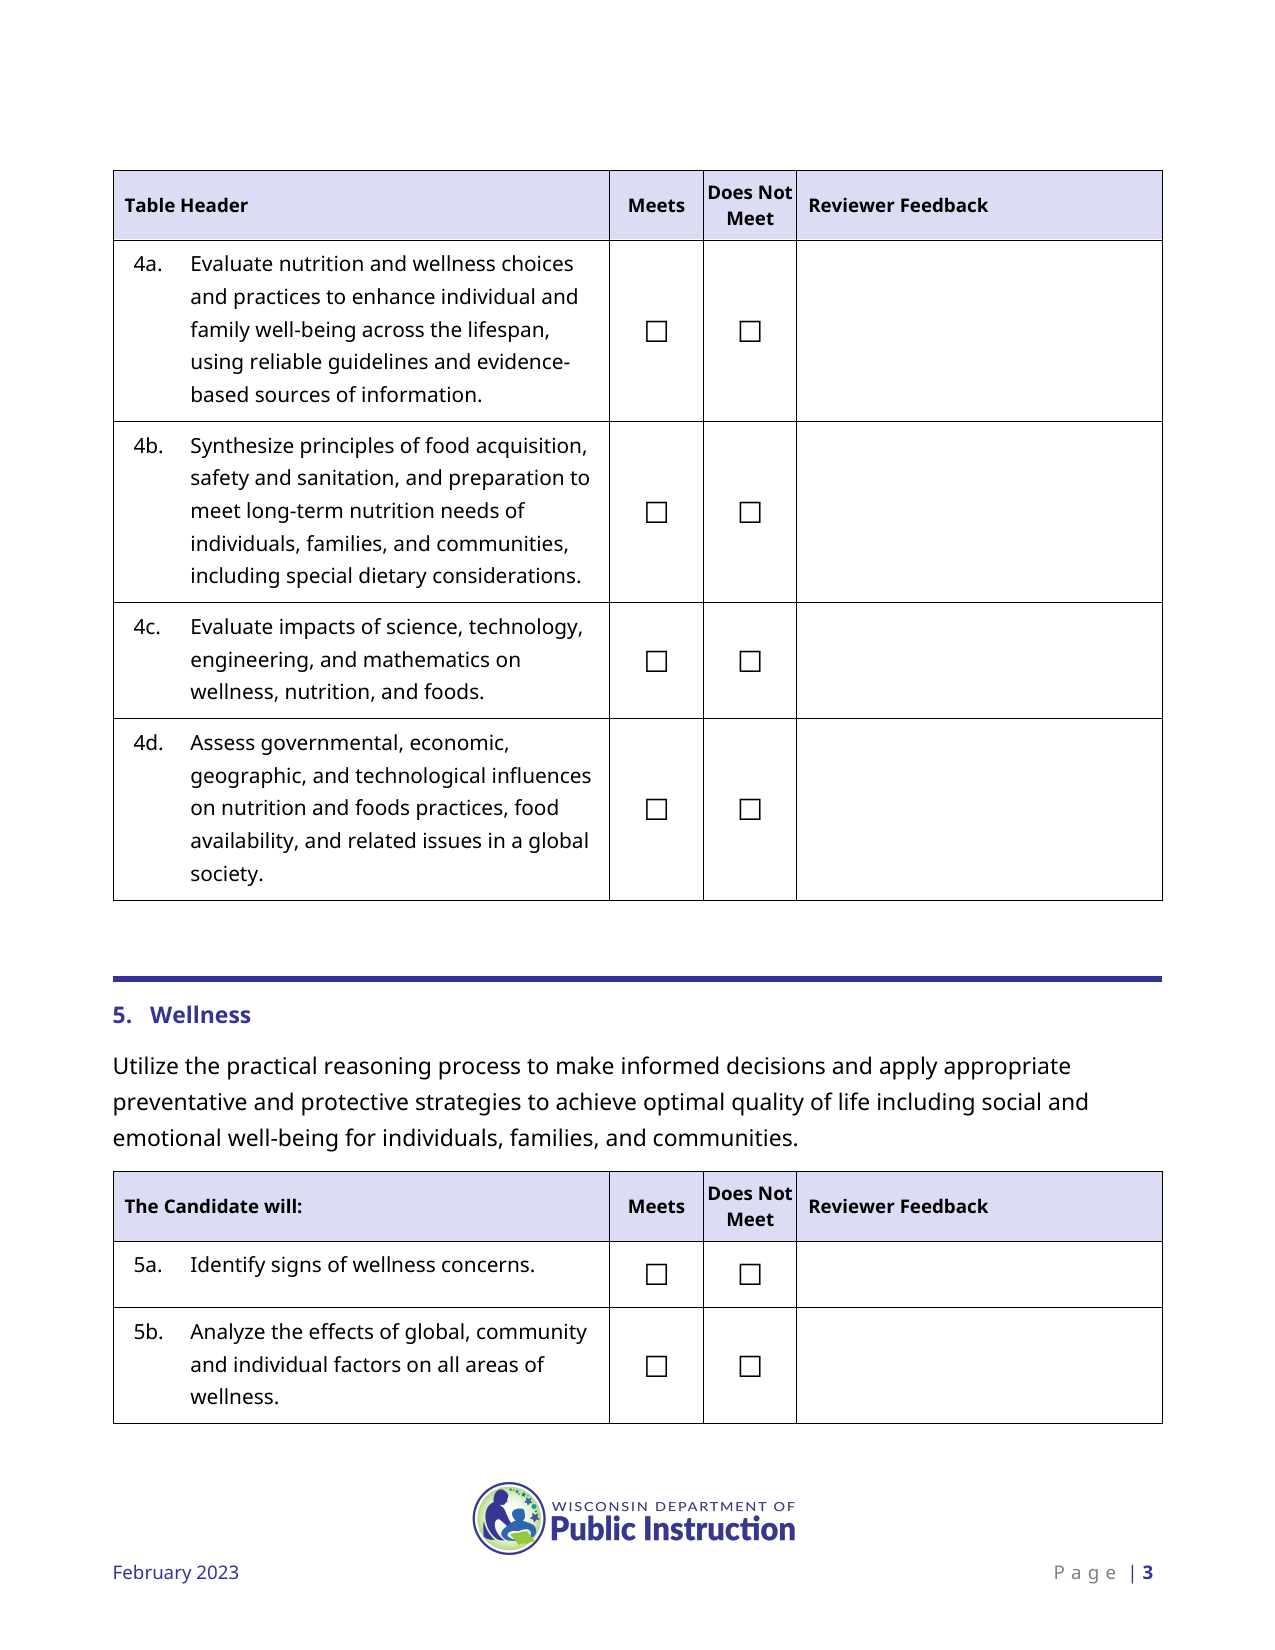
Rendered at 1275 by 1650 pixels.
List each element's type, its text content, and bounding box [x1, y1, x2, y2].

table_cell 4b. Synthesize principles of food acquisition, safety and sanitation, and preparation to meet long-term nutrition needs of individuals, families, and communities, including special dietary considerations. [114, 422, 609, 602]
subtitle 5. Wellness [112, 977, 1162, 1030]
table_header Reviewer Feedback [797, 171, 1162, 239]
table_header Reviewer Feedback [797, 1172, 1162, 1241]
table_cell ☐ [704, 241, 796, 421]
picture [468, 1478, 807, 1560]
table_cell [797, 422, 1162, 602]
table_cell [797, 1308, 1162, 1423]
table_cell 4d. Assess governmental, economic, geographic, and technological influences on nutrition and foods practices, food availability, and related issues in a global society. [114, 719, 609, 900]
table_header Table Header [114, 171, 609, 239]
table_cell ☐ [610, 422, 703, 602]
table_cell ☐ [704, 422, 796, 602]
table_cell ☐ [704, 603, 796, 718]
table_cell 5a. Identify signs of wellness concerns. [114, 1242, 609, 1307]
table_cell 4c. Evaluate impacts of science, technology, engineering, and mathematics on wellness, nutrition, and foods. [114, 603, 609, 718]
table_cell [797, 719, 1162, 900]
table_cell [797, 603, 1162, 718]
table_cell [797, 241, 1162, 421]
table_header Meets [610, 1172, 703, 1241]
table_cell ☐ [610, 241, 703, 421]
text Utilize the practical reasoning process to make informed decisions and apply appropriate preventative and protective strategies to achieve optimal quality of life including social and emotional well-being for individuals, families, and communities. [112, 1050, 1162, 1153]
table_header Meets [610, 171, 703, 239]
table_cell 4a. Evaluate nutrition and wellness choices and practices to enhance individual and family well-being across the lifespan, using reliable guidelines and evidence-based sources of information. [114, 241, 609, 421]
table_cell ☐ [610, 1242, 703, 1307]
table_cell ☐ [704, 719, 796, 900]
table_cell ☐ [704, 1308, 796, 1423]
table_cell ☐ [610, 719, 703, 900]
table_header Does Not Meet [704, 1172, 796, 1241]
table_header The Candidate will: [114, 1172, 609, 1241]
table_cell ☐ [704, 1242, 796, 1307]
table_cell 5b. Analyze the effects of global, community and individual factors on all areas of wellness. [114, 1308, 609, 1423]
table_cell [797, 1242, 1162, 1307]
table_cell ☐ [610, 603, 703, 718]
table_header Does Not Meet [704, 171, 796, 239]
table_cell ☐ [610, 1308, 703, 1423]
